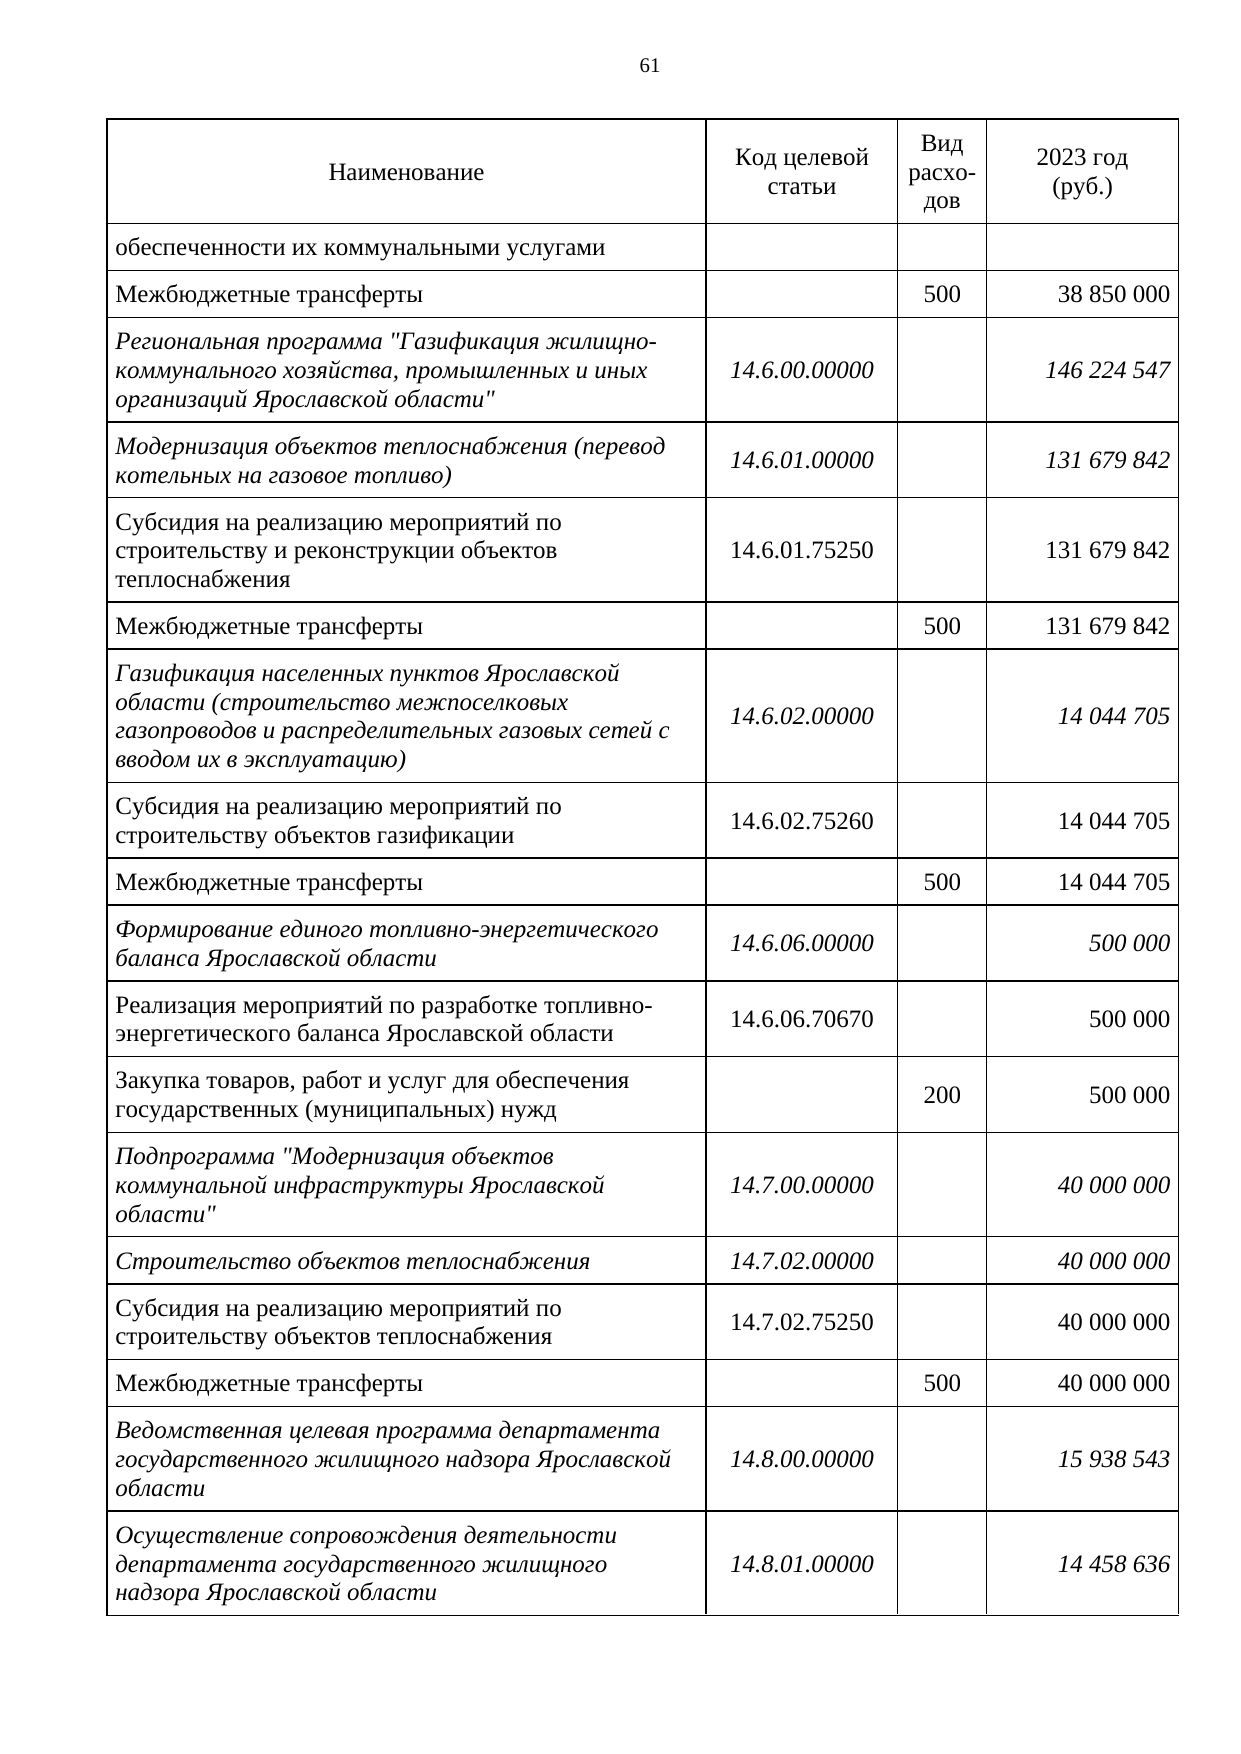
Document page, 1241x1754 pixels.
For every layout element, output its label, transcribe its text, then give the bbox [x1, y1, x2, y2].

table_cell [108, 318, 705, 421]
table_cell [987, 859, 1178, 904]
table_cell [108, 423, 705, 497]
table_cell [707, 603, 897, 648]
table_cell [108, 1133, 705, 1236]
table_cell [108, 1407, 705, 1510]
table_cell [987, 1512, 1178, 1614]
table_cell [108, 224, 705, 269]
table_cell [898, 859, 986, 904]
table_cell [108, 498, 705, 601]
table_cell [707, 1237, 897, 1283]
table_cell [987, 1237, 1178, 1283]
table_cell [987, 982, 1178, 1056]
table_header Наименование [108, 120, 705, 223]
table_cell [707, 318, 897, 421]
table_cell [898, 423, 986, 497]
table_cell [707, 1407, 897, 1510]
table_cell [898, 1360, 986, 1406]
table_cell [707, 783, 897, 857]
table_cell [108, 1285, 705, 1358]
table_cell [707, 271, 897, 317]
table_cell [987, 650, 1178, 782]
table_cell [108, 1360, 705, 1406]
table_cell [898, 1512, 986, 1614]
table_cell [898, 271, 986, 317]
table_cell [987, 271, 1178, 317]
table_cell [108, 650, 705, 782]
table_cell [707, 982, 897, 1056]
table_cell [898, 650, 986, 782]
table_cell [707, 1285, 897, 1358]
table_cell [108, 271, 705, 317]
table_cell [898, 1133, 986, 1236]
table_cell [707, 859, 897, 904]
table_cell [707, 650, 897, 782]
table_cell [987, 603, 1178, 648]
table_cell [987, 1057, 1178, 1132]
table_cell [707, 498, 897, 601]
table_header Вид расхо-дов [898, 120, 986, 223]
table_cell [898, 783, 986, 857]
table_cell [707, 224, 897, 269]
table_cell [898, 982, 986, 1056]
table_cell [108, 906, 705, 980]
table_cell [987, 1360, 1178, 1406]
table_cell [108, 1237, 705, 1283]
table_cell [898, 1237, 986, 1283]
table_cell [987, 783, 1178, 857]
table_header Код целевой статьи [707, 120, 897, 223]
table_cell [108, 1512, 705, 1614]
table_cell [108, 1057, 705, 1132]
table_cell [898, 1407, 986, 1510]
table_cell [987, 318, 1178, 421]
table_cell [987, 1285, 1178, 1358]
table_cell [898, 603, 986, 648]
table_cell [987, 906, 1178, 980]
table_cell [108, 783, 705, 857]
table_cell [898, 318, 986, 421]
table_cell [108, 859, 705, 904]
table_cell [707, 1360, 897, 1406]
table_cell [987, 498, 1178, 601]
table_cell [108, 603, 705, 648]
table_header 2023 год (руб.) [987, 120, 1178, 223]
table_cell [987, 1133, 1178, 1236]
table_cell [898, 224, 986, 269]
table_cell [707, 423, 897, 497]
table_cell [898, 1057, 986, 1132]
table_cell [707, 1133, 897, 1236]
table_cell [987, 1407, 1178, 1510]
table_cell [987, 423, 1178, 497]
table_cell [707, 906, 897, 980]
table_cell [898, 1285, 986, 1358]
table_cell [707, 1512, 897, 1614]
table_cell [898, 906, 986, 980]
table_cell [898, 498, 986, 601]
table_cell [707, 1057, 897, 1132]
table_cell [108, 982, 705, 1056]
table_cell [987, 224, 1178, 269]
